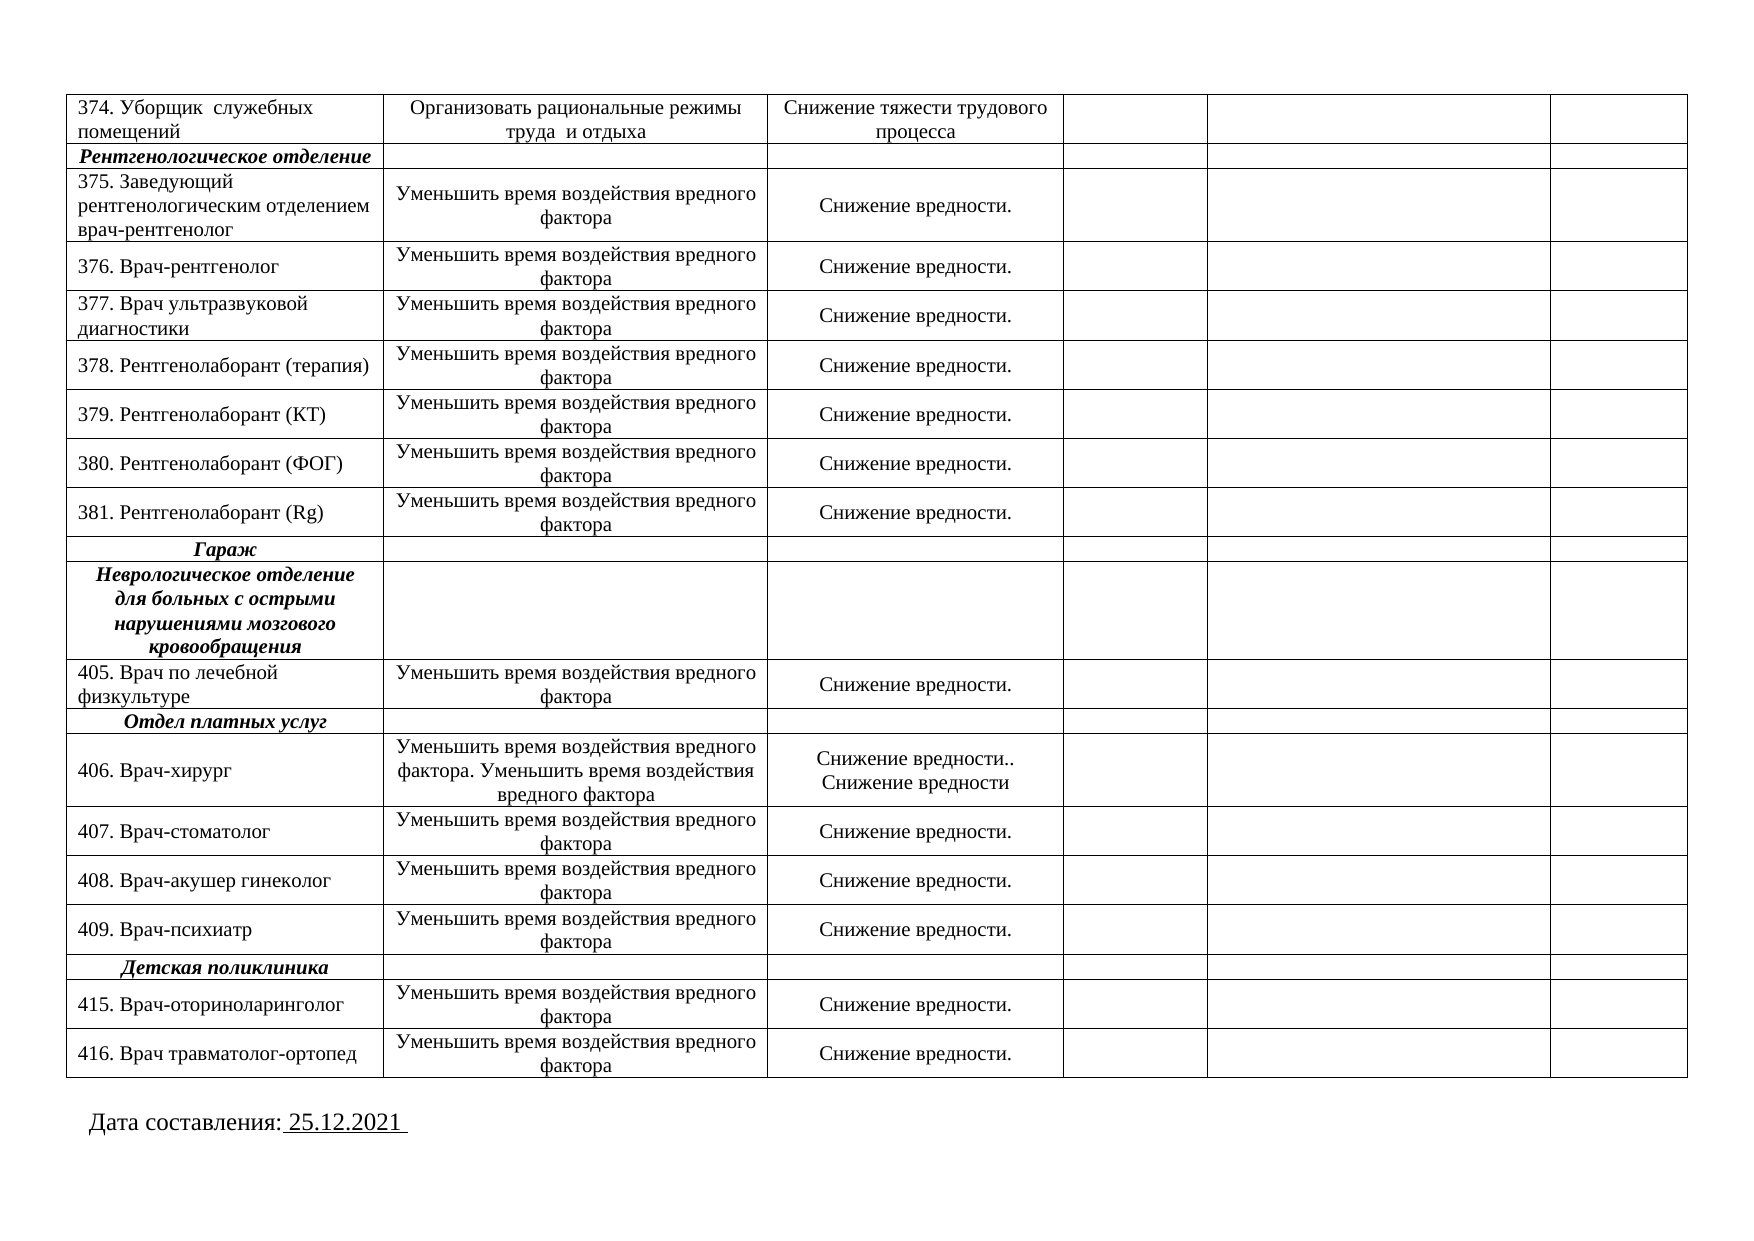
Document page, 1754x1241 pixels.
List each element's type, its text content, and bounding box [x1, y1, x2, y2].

table_cell [1551, 980, 1687, 1028]
table_cell 409. Врач-психиатр [67, 905, 383, 953]
table_cell Уменьшить время воздействия вредного фактора [384, 242, 767, 290]
table_cell [1064, 905, 1207, 953]
table_cell Снижение вредности. [768, 980, 1063, 1028]
table_cell Уменьшить время воздействия вредного фактора [384, 341, 767, 389]
table_cell Уменьшить время воздействия вредного фактора [384, 439, 767, 487]
table_cell [1551, 169, 1687, 241]
table_cell [1208, 807, 1550, 855]
table_cell [1551, 390, 1687, 438]
table_cell [1208, 1029, 1550, 1077]
table_cell Снижение тяжести трудового процесса [768, 95, 1063, 143]
table_cell [1551, 709, 1687, 733]
table_cell Снижение вредности. [768, 1029, 1063, 1077]
table_cell [384, 709, 767, 733]
table_cell Снижение вредности. [768, 390, 1063, 438]
table_cell Снижение вредности. [768, 660, 1063, 708]
table_cell [1064, 537, 1207, 561]
table_cell [384, 144, 767, 168]
table_cell [1064, 955, 1207, 979]
table_cell Снижение вредности. [768, 488, 1063, 536]
table_cell [1208, 95, 1550, 143]
table_cell [1064, 734, 1207, 806]
table_cell [1064, 439, 1207, 487]
table_cell [1208, 439, 1550, 487]
table_cell Отдел платных услуг [67, 709, 383, 733]
table_cell Снижение вредности.. Снижение вредности [768, 734, 1063, 806]
table_cell [1551, 291, 1687, 339]
table_cell Снижение вредности. [768, 439, 1063, 487]
table_cell Неврологическое отделение для больных с острыми нарушениями мозгового кровообращения [67, 562, 383, 658]
table_cell [1208, 955, 1550, 979]
table_cell [1208, 660, 1550, 708]
table_cell [1551, 734, 1687, 806]
table_cell [1208, 734, 1550, 806]
table_cell 405. Врач по лечебной физкультуре [67, 660, 383, 708]
table_cell [1064, 95, 1207, 143]
table_cell [1551, 807, 1687, 855]
table_cell [1064, 242, 1207, 290]
table_cell 408. Врач-акушер гинеколог [67, 856, 383, 904]
table_cell Уменьшить время воздействия вредного фактора [384, 980, 767, 1028]
table_cell [1208, 390, 1550, 438]
table_cell [1064, 562, 1207, 658]
table_cell [1064, 709, 1207, 733]
table_cell Уменьшить время воздействия вредного фактора [384, 660, 767, 708]
text Дата составления: [89, 1107, 1665, 1136]
table_cell [1551, 341, 1687, 389]
table_cell [384, 537, 767, 561]
table_cell Уменьшить время воздействия вредного фактора [384, 488, 767, 536]
table_cell [1551, 905, 1687, 953]
table_cell [1064, 291, 1207, 339]
table_cell [1064, 980, 1207, 1028]
table_cell [1551, 537, 1687, 561]
table_cell [1208, 488, 1550, 536]
table_cell Снижение вредности. [768, 905, 1063, 953]
table_cell Уменьшить время воздействия вредного фактора [384, 856, 767, 904]
table_cell 415. Врач-оториноларинголог [67, 980, 383, 1028]
table_cell Снижение вредности. [768, 856, 1063, 904]
table_cell 406. Врач-хирург [67, 734, 383, 806]
table_cell [1551, 95, 1687, 143]
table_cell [384, 169, 767, 241]
table_cell Уменьшить время воздействия вредного фактора [384, 291, 767, 339]
table_cell [1208, 537, 1550, 561]
table_cell 378. Рентгенолаборант (терапия) [67, 341, 383, 389]
table_cell [1064, 660, 1207, 708]
table_cell Снижение вредности. [768, 169, 1063, 241]
table_cell 377. Врач ультразвуковой диагностики [67, 291, 383, 339]
table_cell [384, 955, 767, 979]
table_cell [1064, 169, 1207, 241]
table_cell [1551, 488, 1687, 536]
table_cell 381. Рентгенолаборант (Rg) [67, 488, 383, 536]
table_cell [1208, 562, 1550, 658]
table_cell Уменьшить время воздействия вредного фактора [384, 1029, 767, 1077]
table_cell 407. Врач-стоматолог [67, 807, 383, 855]
table_cell [1208, 980, 1550, 1028]
table_cell [1064, 1029, 1207, 1077]
table_cell [1208, 709, 1550, 733]
table_cell [1208, 341, 1550, 389]
table_cell [1551, 660, 1687, 708]
table_cell [1208, 169, 1550, 241]
table_cell Снижение вредности. [768, 341, 1063, 389]
table_cell [1551, 439, 1687, 487]
table_cell Организовать рациональные режимы труда и отдыха [384, 95, 767, 143]
table_cell 374. Уборщик служебных помещений [67, 95, 383, 143]
table_cell 416. Врач травматолог-ортопед [67, 1029, 383, 1077]
table_cell Уменьшить время воздействия вредного фактора [384, 905, 767, 953]
table_cell Снижение вредности. [768, 291, 1063, 339]
table_cell 376. Врач-рентгенолог [67, 242, 383, 290]
table_cell [768, 709, 1063, 733]
table_cell [1208, 856, 1550, 904]
table_cell [768, 537, 1063, 561]
table_cell [1064, 390, 1207, 438]
table_cell [1064, 807, 1207, 855]
table_cell [1064, 341, 1207, 389]
table_cell Снижение вредности. [768, 242, 1063, 290]
table_cell [1064, 144, 1207, 168]
table_cell [1208, 291, 1550, 339]
table_cell [1551, 856, 1687, 904]
table_cell [768, 144, 1063, 168]
table_cell Детская поликлиника [67, 955, 383, 979]
table_cell [1551, 1029, 1687, 1077]
table_cell Уменьшить время воздействия вредного фактора. Уменьшить время воздействия вредного фактора [384, 734, 767, 806]
table_cell [1064, 856, 1207, 904]
table_cell Снижение вредности. [768, 807, 1063, 855]
table_cell [1551, 562, 1687, 658]
table_cell [1208, 144, 1550, 168]
table_cell [1064, 488, 1207, 536]
table_cell [1208, 242, 1550, 290]
table_cell [1551, 242, 1687, 290]
table_cell [1551, 955, 1687, 979]
table_cell Гараж [67, 537, 383, 561]
table_cell 380. Рентгенолаборант (ФОГ) [67, 439, 383, 487]
table_cell [1551, 144, 1687, 168]
table_cell 379. Рентгенолаборант (КТ) [67, 390, 383, 438]
table_cell 375. Заведующий рентгенологическим отделением врач-рентгенолог [67, 169, 383, 241]
table_cell [1208, 905, 1550, 953]
table_cell [768, 562, 1063, 658]
table_cell Уменьшить время воздействия вредного фактора [384, 807, 767, 855]
table_cell Рентгенологическое отделение [67, 144, 383, 168]
table_cell [384, 562, 767, 658]
table_cell [768, 955, 1063, 979]
table_cell Уменьшить время воздействия вредного фактора [384, 390, 767, 438]
